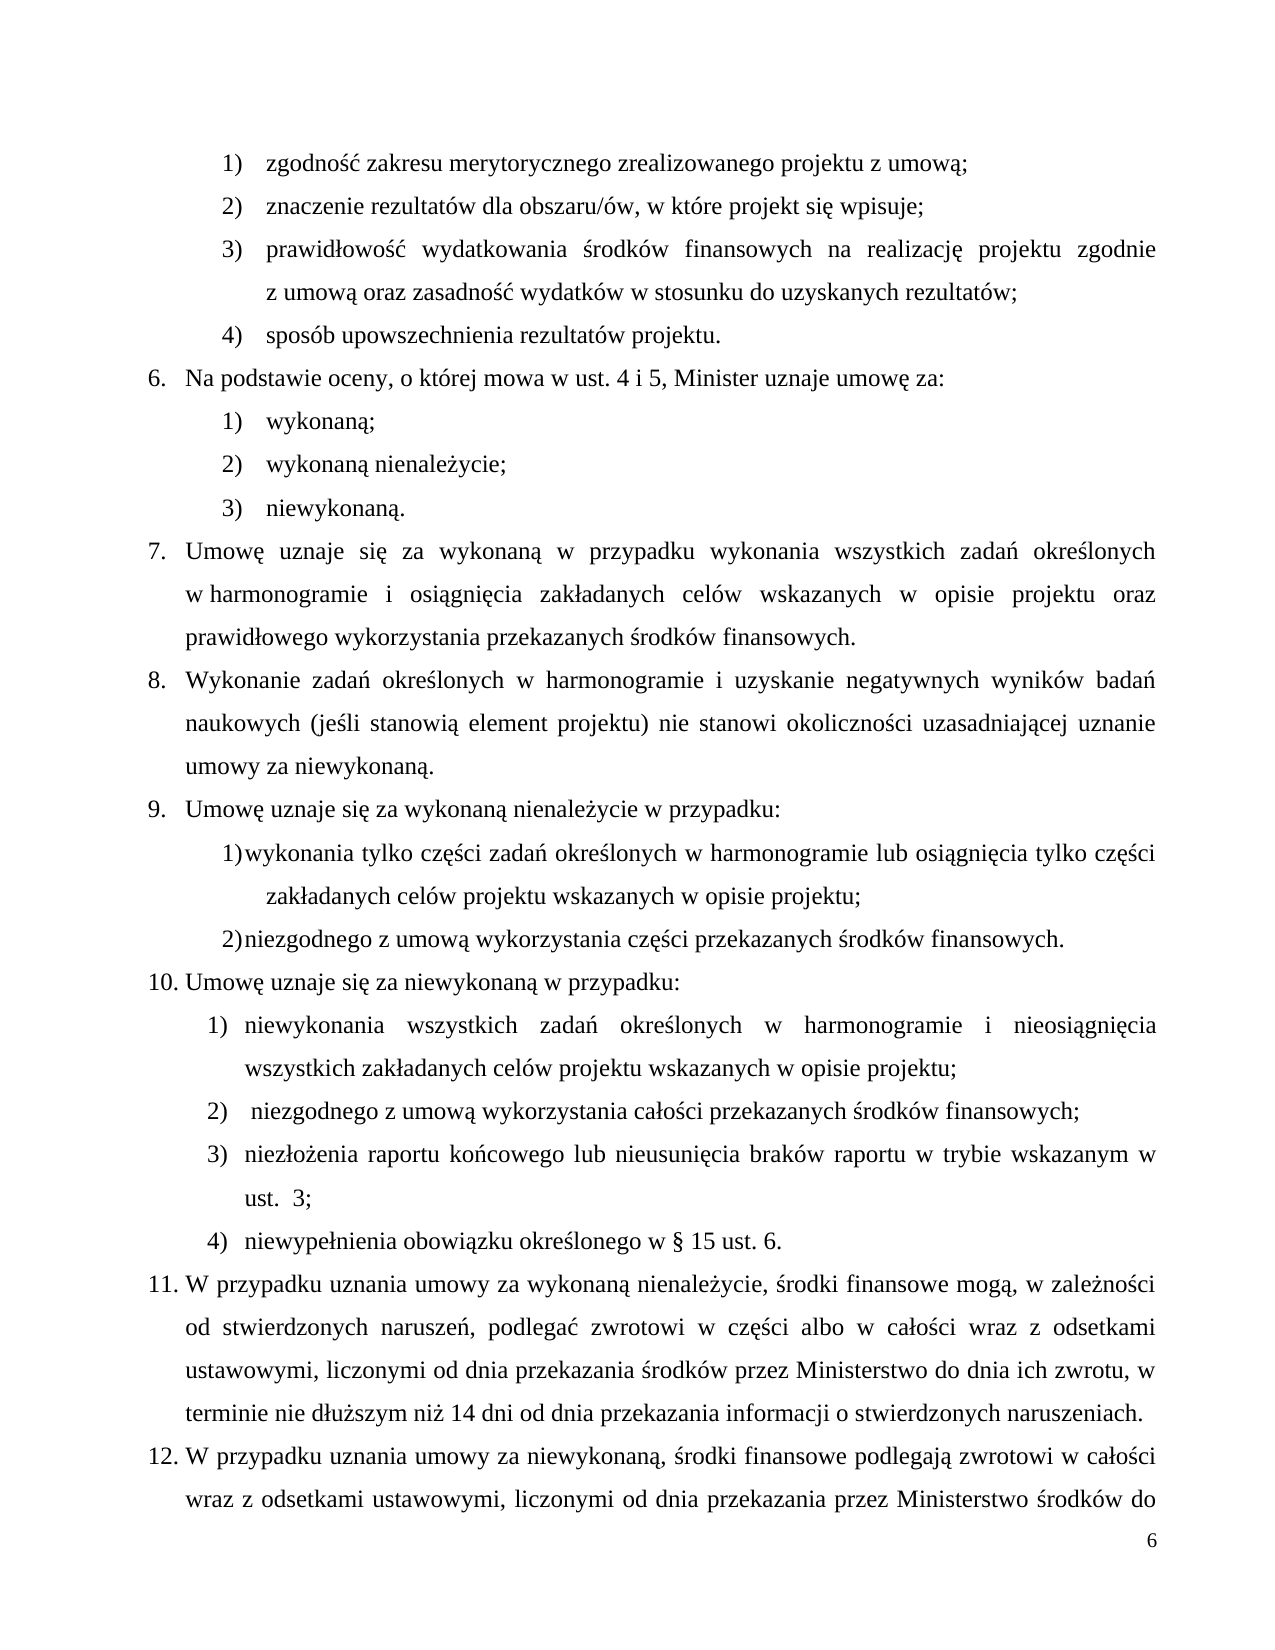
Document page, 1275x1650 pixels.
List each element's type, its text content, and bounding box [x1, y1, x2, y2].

list niezgodnego z umową wykorzystania części przekazanych środków finansowych. [222, 924, 1157, 953]
list niezgodnego z umową wykorzystania całości przekazanych środków finansowych; [207, 1096, 1157, 1125]
list Umowę uznaje się za wykonaną w przypadku wykonania wszystkich zadań określonych w harmonogramie i osiągnięcia zakładanych celów wskazanych w opisie projektu oraz prawidłowego wykorzystania przekazanych środków finansowych. [148, 536, 1157, 651]
list Umowę uznaje się za wykonaną nienależycie w przypadku: [148, 794, 1157, 823]
list W przypadku uznania umowy za wykonaną nienależycie, środki finansowe mogą, w zależności od stwierdzonych naruszeń, podlegać zwrotowi w części albo w całości wraz z odsetkami ustawowymi, liczonymi od dnia przekazania środków przez Ministerstwo do dnia ich zwrotu, w terminie nie dłuższym niż 14 dni od dnia przekazania informacji o stwierdzonych naruszeniach. [148, 1269, 1157, 1427]
list zgodność zakresu merytorycznego zrealizowanego projektu z umową; [222, 148, 1157, 176]
list wykonaną; [222, 406, 1157, 435]
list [148, 1441, 1157, 1513]
list niezłożenia raportu końcowego lub nieusunięcia braków raportu w trybie wskazanym w ust. 3; [207, 1139, 1157, 1211]
list Umowę uznaje się za niewykonaną w przypadku: [148, 967, 1157, 996]
list prawidłowość wydatkowania środków finansowych na realizację projektu zgodnie z umową oraz zasadność wydatków w stosunku do uzyskanych rezultatów; [222, 234, 1157, 306]
list sposób upowszechnienia rezultatów projektu. [222, 320, 1157, 349]
list wykonaną nienależycie; [222, 449, 1157, 478]
list niewykonaną. [222, 493, 1157, 521]
list niewykonania wszystkich zadań określonych w harmonogramie i nieosiągnięcia wszystkich zakładanych celów projektu wskazanych w opisie projektu; [207, 1010, 1157, 1082]
list znaczenie rezultatów dla obszaru/ów, w które projekt się wpisuje; [222, 191, 1157, 219]
list Wykonanie zadań określonych w harmonogramie i uzyskanie negatywnych wyników badań naukowych (jeśli stanowią element projektu) nie stanowi okoliczności uzasadniającej uznanie umowy za niewykonaną. [148, 665, 1157, 780]
list wykonania tylko części zadań określonych w harmonogramie lub osiągnięcia tylko części zakładanych celów projektu wskazanych w opisie projektu; [222, 838, 1157, 909]
list niewypełnienia obowiązku określonego w § 15 ust. 6. [207, 1226, 1157, 1254]
list Na podstawie oceny, o której mowa w ust. 4 i 5, Minister uznaje umowę za: [148, 363, 1157, 392]
